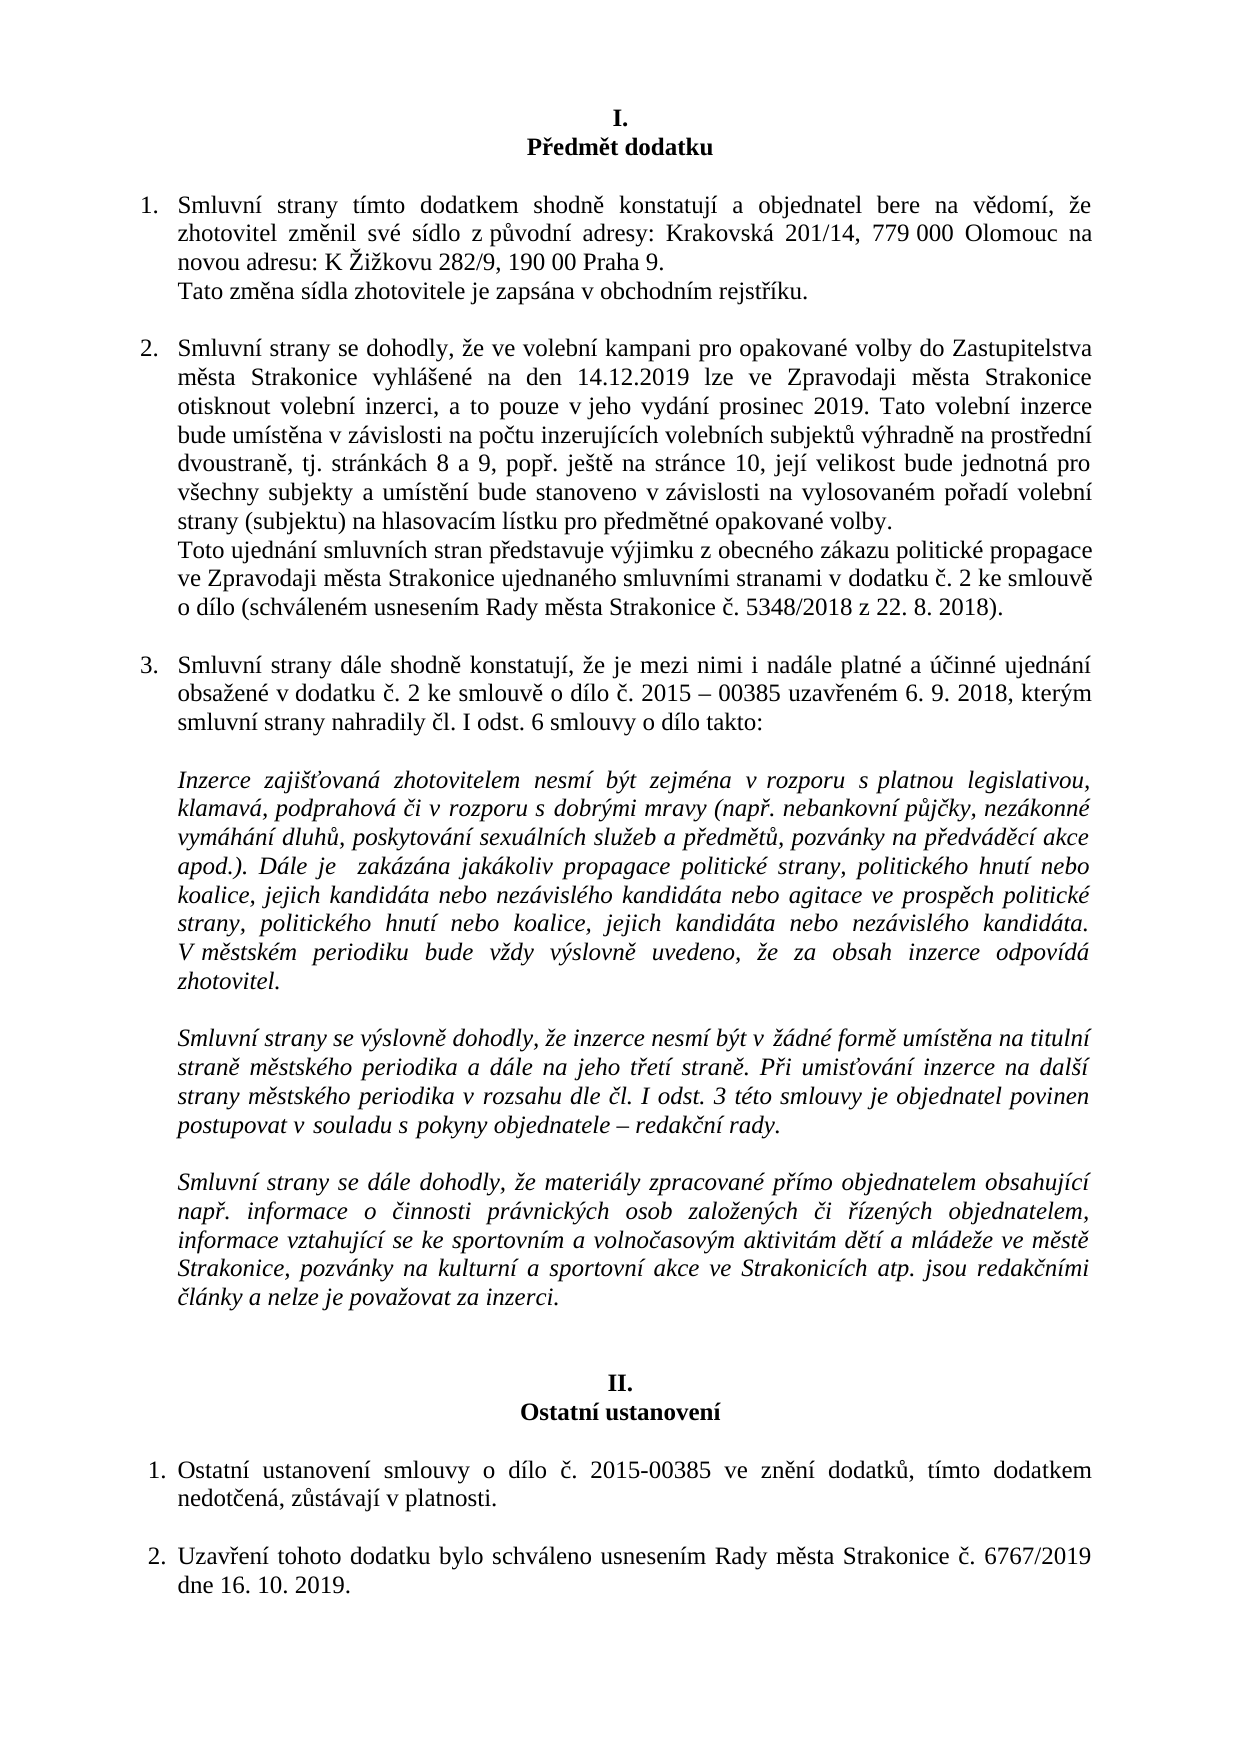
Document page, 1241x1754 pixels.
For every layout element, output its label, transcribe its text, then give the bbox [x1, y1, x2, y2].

list Toto ujednání smluvních stran představuje výjimku z obecného zákazu politické propagace ve Zpravodaji města Strakonice ujednaného smluvními stranami v dodatku č. 2 ke smlouvě o dílo (schváleném usnesením Rady města Strakonice č. 5348/2018 z 22. 8. 2018). [177, 535, 1093, 621]
list Uzavření tohoto dodatku bylo schváleno usnesením Rady města Strakonice č. 6767/2019 dne 16. 10. 2019. [148, 1541, 1093, 1598]
list Ostatní ustanovení smlouvy o dílo č. 2015-00385 ve znění dodatků, tímto dodatkem nedotčená, zůstávají v platnosti. [148, 1455, 1093, 1512]
text I. [148, 103, 1093, 132]
list Smluvní strany se dohodly, že ve volební kampani pro opakované volby do Zastupitelstva města Strakonice vyhlášené na den 14.12.2019 lze ve Zpravodaji města Strakonice otisknout volební inzerci, a to pouze v jeho vydání prosinec 2019. Tato volební inzerce bude umístěna v závislosti na počtu inzerujících volebních subjektů výhradně na prostřední dvoustraně, tj. stránkách 8 a 9, popř. ještě na stránce 10, její velikost bude jednotná pro všechny subjekty a umístění bude stanoveno v závislosti na vylosovaném pořadí volební strany (subjektu) na hlasovacím lístku pro předmětné opakované volby. [140, 333, 1093, 535]
list Tato změna sídla zhotovitele je zapsána v obchodním rejstříku. [177, 276, 1093, 305]
list Smluvní strany dále shodně konstatují, že je mezi nimi i nadále platné a účinné ujednání obsažené v dodatku č. 2 ke smlouvě o dílo č. 2015 – 00385 uzavřeném 6. 9. 2018, kterým smluvní strany nahradily čl. I odst. 6 smlouvy o dílo takto: [140, 650, 1093, 736]
text Inzerce zajišťovaná zhotovitelem nesmí být zejména v rozporu s platnou legislativou, klamavá, podprahová či v rozporu s dobrými mravy (např. nebankovní půjčky, nezákonné vymáhání dluhů, poskytování sexuálních služeb a předmětů, pozvánky na předváděcí akce apod.). Dále je zakázána jakákoliv propagace politické strany, politického hnutí nebo koalice, jejich kandidáta nebo nezávislého kandidáta nebo agitace ve prospěch politické strany, politického hnutí nebo koalice, jejich kandidáta nebo nezávislého kandidáta. V městském periodiku bude vždy výslovně uvedeno, že za obsah inzerce odpovídá zhotovitel. [177, 765, 1093, 995]
list Smluvní strany tímto dodatkem shodně konstatují a objednatel bere na vědomí, že zhotovitel změnil své sídlo z původní adresy: Krakovská 201/14, 779 000 Olomouc na novou adresu: K Žižkovu 282/9, 190 00 Praha 9. [140, 190, 1093, 276]
text II. [148, 1368, 1093, 1397]
text Smluvní strany se výslovně dohodly, že inzerce nesmí být v žádné formě umístěna na titulní straně městského periodika a dále na jeho třetí straně. Při umisťování inzerce na další strany městského periodika v rozsahu dle čl. I odst. 3 této smlouvy je objednatel povinen postupovat v souladu s pokyny objednatele – redakční rady. [177, 1023, 1093, 1138]
text Smluvní strany se dále dohodly, že materiály zpracované přímo objednatelem obsahující např. informace o činnosti právnických osob založených či řízených objednatelem, informace vztahující se ke sportovním a volnočasovým aktivitám dětí a mládeže ve městě Strakonice, pozvánky na kulturní a sportovní akce ve Strakonicích atp. jsou redakčními články a nelze je považovat za inzerci. [177, 1167, 1093, 1311]
text Ostatní ustanovení [148, 1397, 1093, 1426]
text Předmět dodatku [148, 132, 1093, 161]
